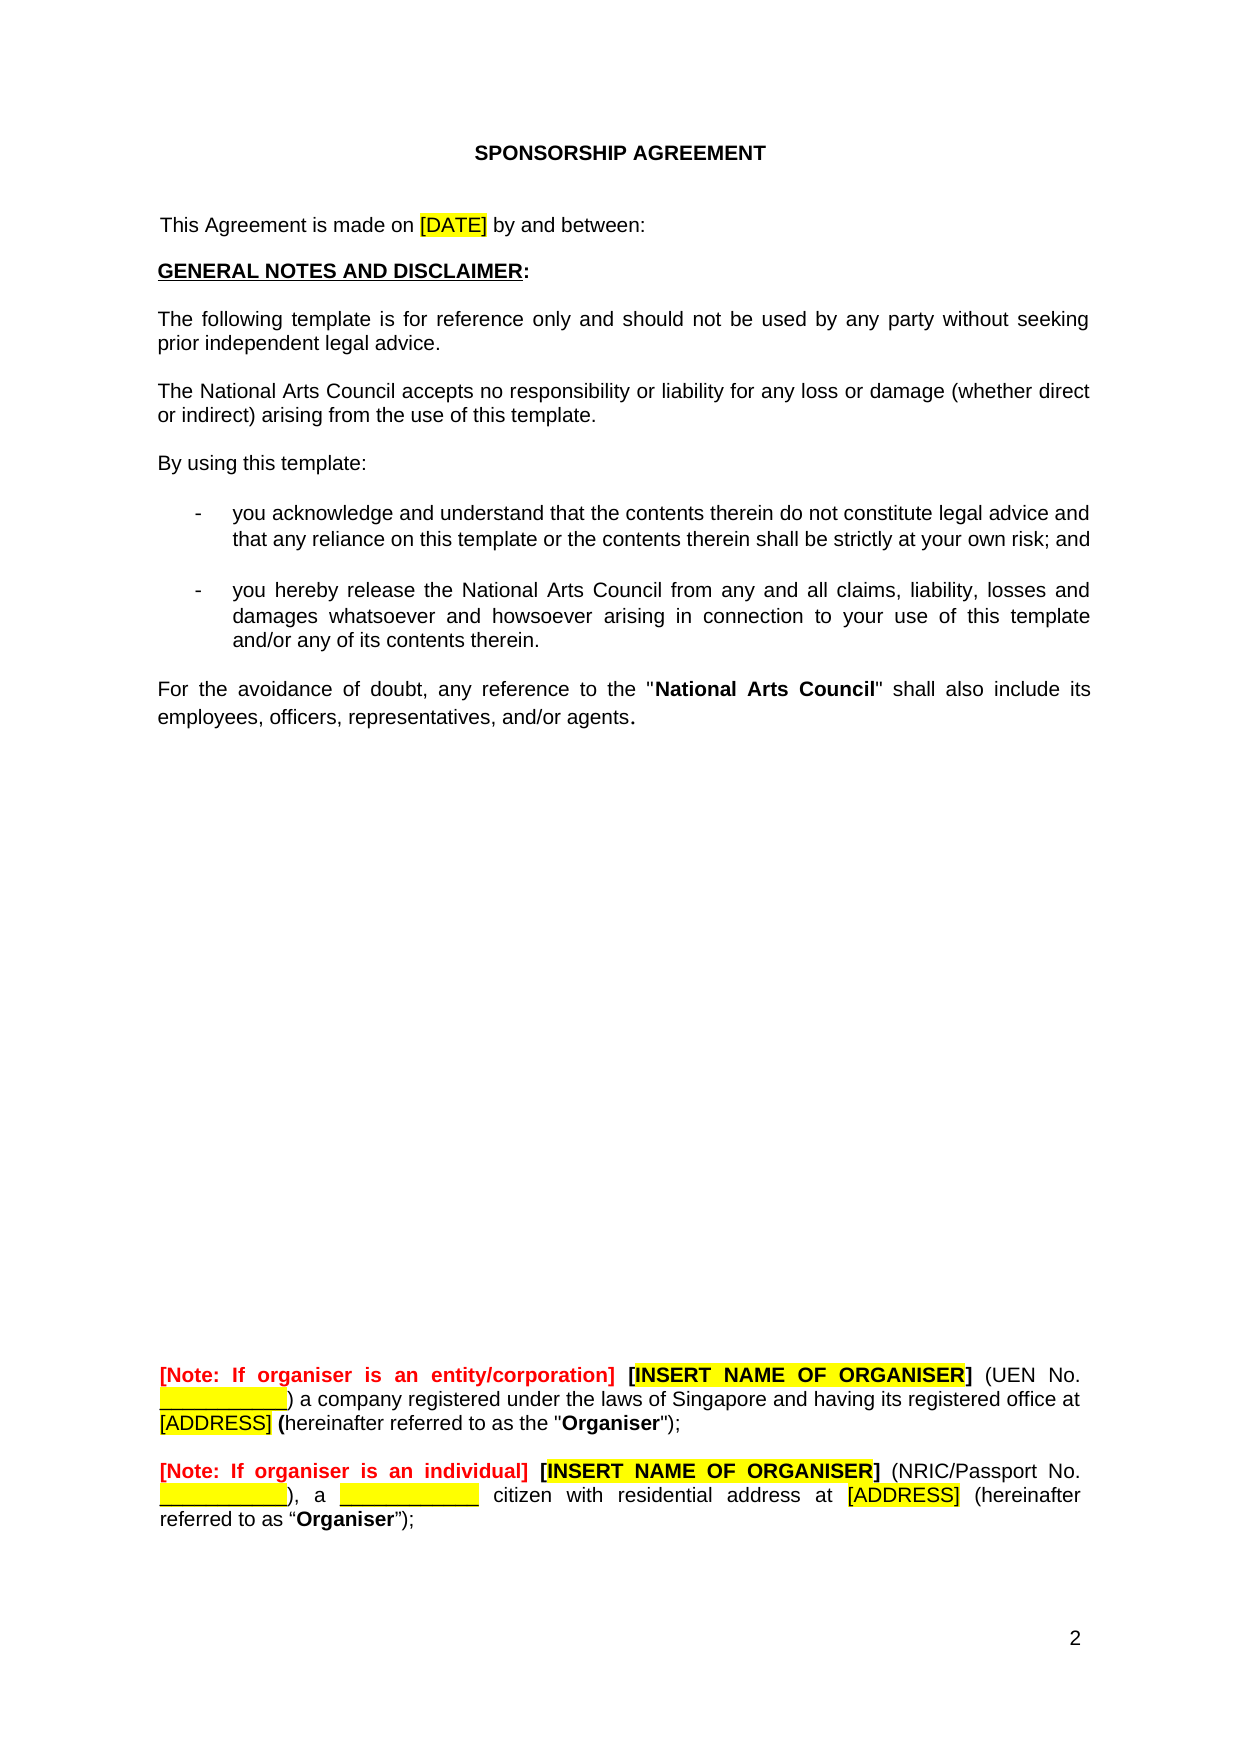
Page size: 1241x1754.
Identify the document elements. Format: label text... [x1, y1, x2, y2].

text This Agreement is made on [DATE] by and between: [487, 213, 1081, 237]
text This Agreement is made on [DATE] by and between: [159, 213, 420, 237]
text sponsorship agreement [159, 141, 1081, 165]
text [Note: If organiser is an individual] [INSERT NAME OF ORGANISER] (NRIC/Passport No. ___________), a ____________ citizen with residential address at [ADDRESS] (hereinafter referred to as “Organiser”); [159, 1459, 1081, 1531]
text [Note: If organiser is an entity/corporation] [INSERT NAME OF ORGANISER] (UEN No. ___________) a company registered under the laws of Singapore and having its registered office at [ADDRESS] (hereinafter referred to as the "Organiser"); [159, 1363, 1081, 1435]
